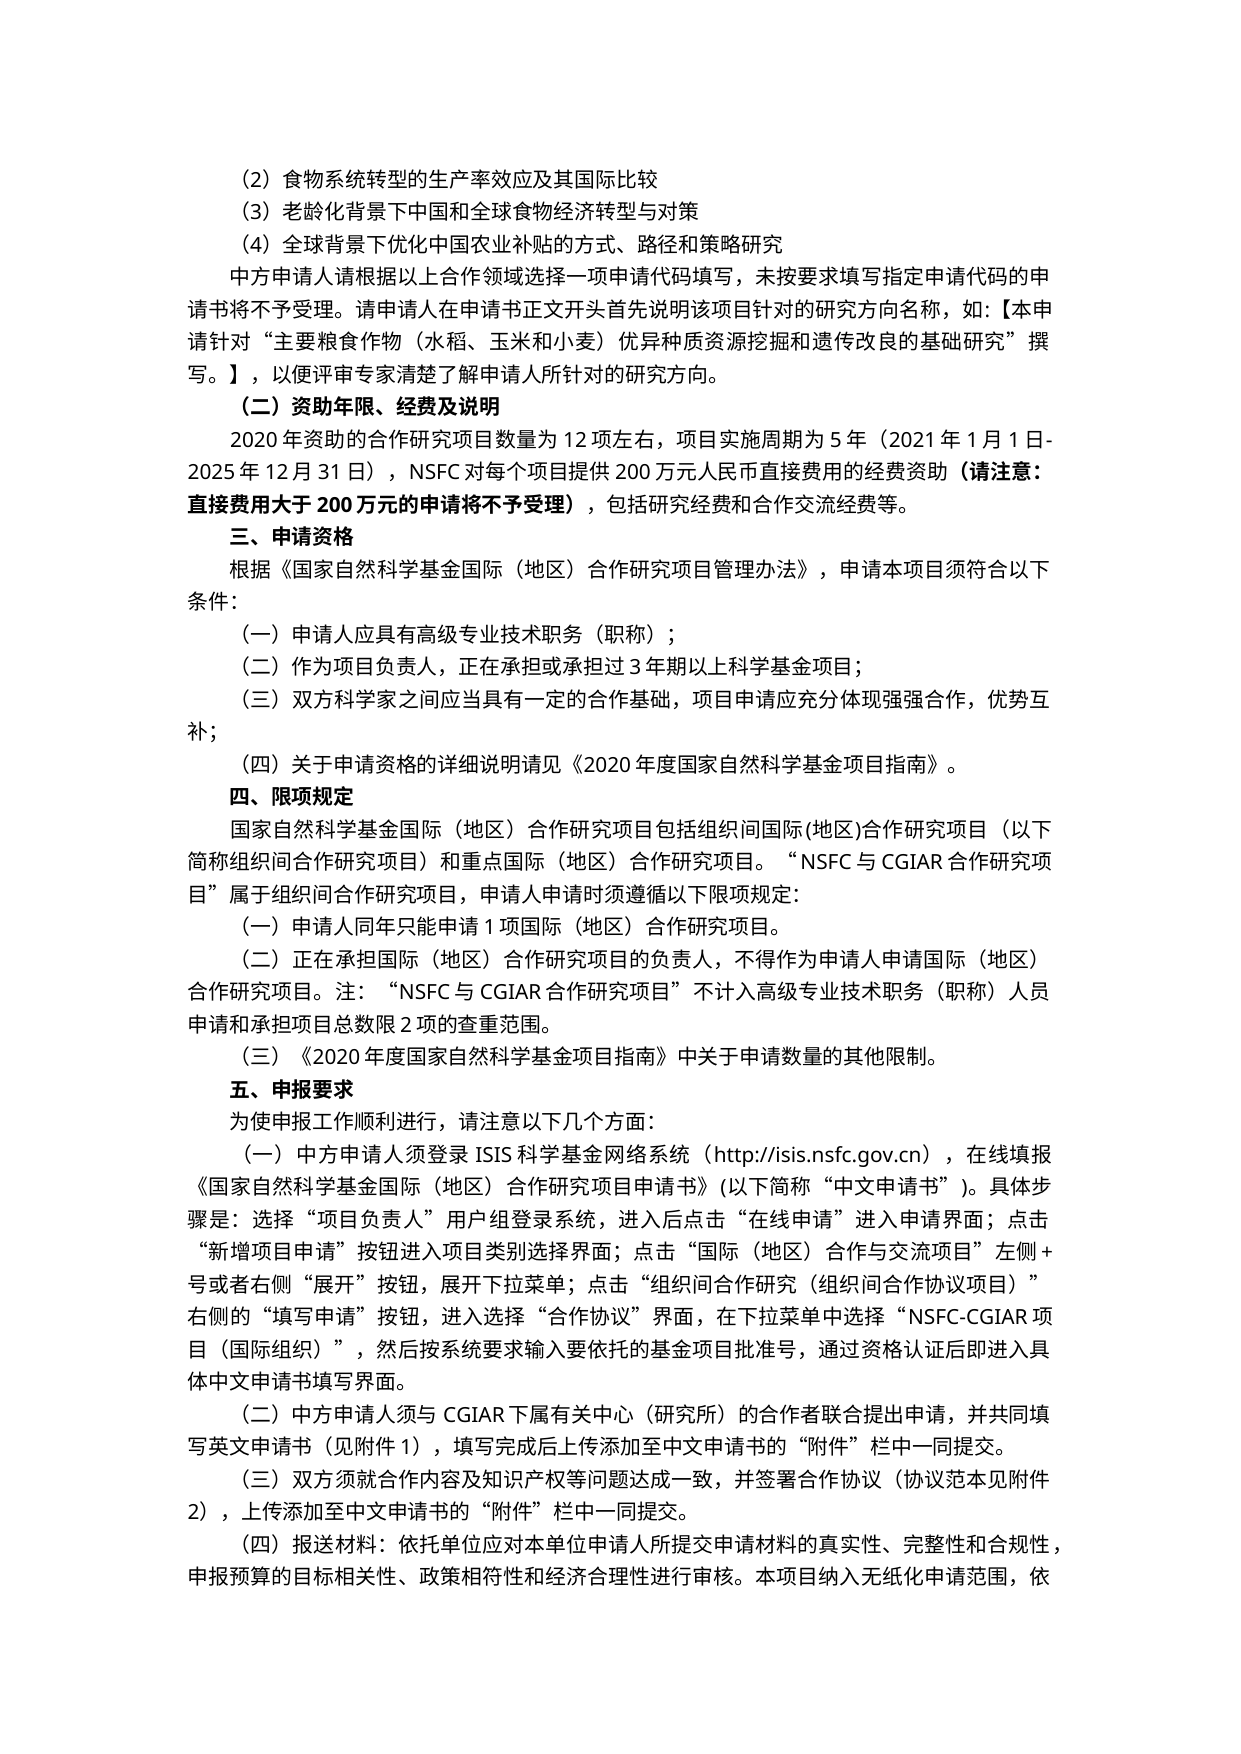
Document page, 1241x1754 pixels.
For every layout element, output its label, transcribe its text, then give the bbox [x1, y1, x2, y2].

text 国家自然科学基金国际（地区）合作研究项目包括组织间国际(地区)合作研究项目（以下简称组织间合作研究项目）和重点国际（地区）合作研究项目。“NSFC与CGIAR合作研究项目”属于组织间合作研究项目，申请人申请时须遵循以下限项规定： [187, 812, 1053, 909]
text （三）双方科学家之间应当具有一定的合作基础，项目申请应充分体现强强合作，优势互补； [187, 682, 1053, 747]
text 2020年资助的合作研究项目数量为12项左右，项目实施周期为5年（2021年1月1日-2025年12月31日），NSFC对每个项目提供200万元人民币直接费用的经费资助（请注意：直接费用大于200万元的申请将不予受理），包括研究经费和合作交流经费等。 [187, 422, 1053, 519]
text （一）申请人同年只能申请1项国际（地区）合作研究项目。 [187, 909, 1053, 942]
text （一）申请人应具有高级专业技术职务（职称）； [187, 617, 1053, 649]
text 为使申报工作顺利进行，请注意以下几个方面： [187, 1104, 1053, 1137]
text （二）中方申请人须与CGIAR下属有关中心（研究所）的合作者联合提出申请，并共同填写英文申请书（见附件1），填写完成后上传添加至中文申请书的“附件”栏中一同提交。 [187, 1397, 1053, 1462]
text 中方申请人请根据以上合作领域选择一项申请代码填写，未按要求填写指定申请代码的申请书将不予受理。请申请人在申请书正文开头首先说明该项目针对的研究方向名称，如:【本申请针对“主要粮食作物（水稻、玉米和小麦）优异种质资源挖掘和遗传改良的基础研究”撰写。】，以便评审专家清楚了解申请人所针对的研究方向。 [187, 259, 1053, 389]
text （二）正在承担国际（地区）合作研究项目的负责人，不得作为申请人申请国际（地区）合作研究项目。注：“NSFC与CGIAR合作研究项目”不计入高级专业技术职务（职称）人员申请和承担项目总数限2项的查重范围。 [187, 942, 1053, 1039]
text 四、限项规定 [187, 779, 1053, 812]
text 五、申报要求 [187, 1072, 1053, 1104]
text （二）资助年限、经费及说明 [187, 389, 1053, 422]
text （二）作为项目负责人，正在承担或承担过3年期以上科学基金项目； [187, 649, 1053, 682]
text （3）老龄化背景下中国和全球食物经济转型与对策 [187, 194, 1053, 227]
text 根据《国家自然科学基金国际（地区）合作研究项目管理办法》，申请本项目须符合以下条件： [187, 552, 1053, 617]
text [187, 1527, 1053, 1592]
text （三）《2020年度国家自然科学基金项目指南》中关于申请数量的其他限制。 [187, 1039, 1053, 1072]
text （一）中方申请人须登录ISIS科学基金网络系统（http://isis.nsfc.gov.cn），在线填报《国家自然科学基金国际（地区）合作研究项目申请书》(以下简称“中文申请书”)。具体步骤是：选择“项目负责人”用户组登录系统，进入后点击“在线申请”进入申请界面；点击“新增项目申请”按钮进入项目类别选择界面；点击“国际（地区）合作与交流项目”左侧+号或者右侧“展开”按钮，展开下拉菜单；点击“组织间合作研究（组织间合作协议项目）”右侧的“填写申请”按钮，进入选择“合作协议”界面，在下拉菜单中选择“NSFC-CGIAR项目（国际组织）”，然后按系统要求输入要依托的基金项目批准号，通过资格认证后即进入具体中文申请书填写界面。 [187, 1137, 1053, 1397]
text （三）双方须就合作内容及知识产权等问题达成一致，并签署合作协议（协议范本见附件2），上传添加至中文申请书的“附件”栏中一同提交。 [187, 1462, 1053, 1527]
text （4）全球背景下优化中国农业补贴的方式、路径和策略研究 [187, 227, 1053, 259]
text （2）食物系统转型的生产率效应及其国际比较 [187, 162, 1053, 194]
text 三、申请资格 [187, 519, 1053, 552]
text （四）关于申请资格的详细说明请见《2020年度国家自然科学基金项目指南》。 [187, 747, 1053, 779]
